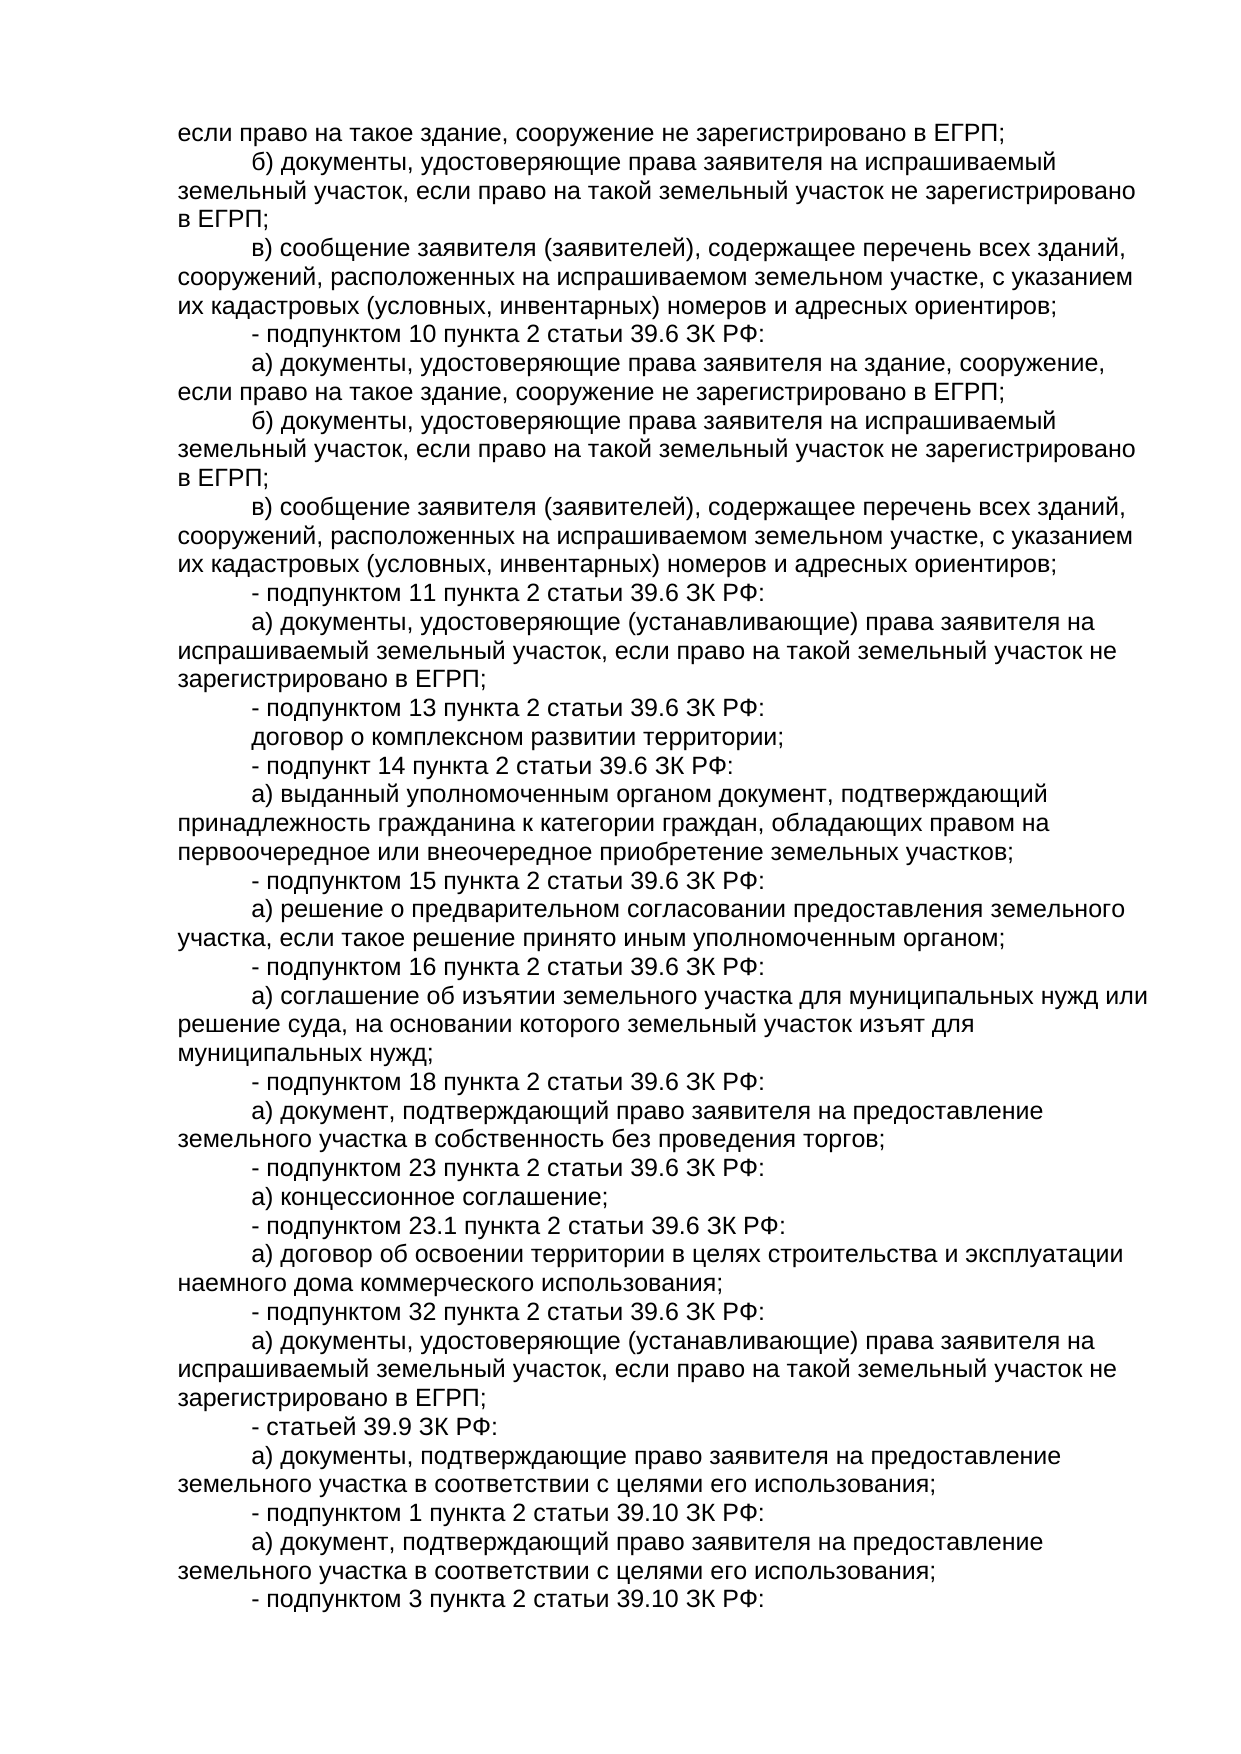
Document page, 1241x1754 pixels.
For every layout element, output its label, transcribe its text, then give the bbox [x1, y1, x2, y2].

text - подпунктом 23.1 пункта 2 статьи 39.6 ЗК РФ: [177, 1211, 1152, 1239]
text а) документы, удостоверяющие (устанавливающие) права заявителя на испрашиваемый земельный участок, если право на такой земельный участок не зарегистрировано в ЕГРП; [177, 1326, 1152, 1412]
text - подпунктом 13 пункта 2 статьи 39.6 ЗК РФ: [177, 693, 1152, 722]
text - подпунктом 3 пункта 2 статьи 39.10 ЗК РФ: [177, 1584, 1152, 1613]
text - подпунктом 32 пункта 2 статьи 39.6 ЗК РФ: [177, 1297, 1152, 1326]
text а) концессионное соглашение; [177, 1182, 1152, 1211]
text - подпунктом 15 пункта 2 статьи 39.6 ЗК РФ: [177, 866, 1152, 894]
text а) документы, удостоверяющие (устанавливающие) права заявителя на испрашиваемый земельный участок, если право на такой земельный участок не зарегистрировано в ЕГРП; [177, 607, 1152, 693]
text - подпунктом 18 пункта 2 статьи 39.6 ЗК РФ: [177, 1067, 1152, 1096]
text а) документы, удостоверяющие права заявителя на здание, сооружение, если право на такое здание, сооружение не зарегистрировано в ЕГРП; [177, 348, 1152, 406]
text в) сообщение заявителя (заявителей), содержащее перечень всех зданий, сооружений, расположенных на испрашиваемом земельном участке, с указанием их кадастровых (условных, инвентарных) номеров и адресных ориентиров; [177, 492, 1152, 578]
text б) документы, удостоверяющие права заявителя на испрашиваемый земельный участок, если право на такой земельный участок не зарегистрировано в ЕГРП; [177, 406, 1152, 492]
text а) документы, подтверждающие право заявителя на предоставление земельного участка в соответствии с целями его использования; [177, 1441, 1152, 1498]
text - подпунктом 11 пункта 2 статьи 39.6 ЗК РФ: [177, 578, 1152, 607]
text а) договор об освоении территории в целях строительства и эксплуатации наемного дома коммерческого использования; [177, 1239, 1152, 1297]
text а) документ, подтверждающий право заявителя на предоставление земельного участка в соответствии с целями его использования; [177, 1527, 1152, 1584]
text - подпунктом 1 пункта 2 статьи 39.10 ЗК РФ: [177, 1498, 1152, 1527]
text - подпунктом 10 пункта 2 статьи 39.6 ЗК РФ: [177, 319, 1152, 348]
text - статьей 39.9 ЗК РФ: [177, 1412, 1152, 1441]
text - подпунктом 16 пункта 2 статьи 39.6 ЗК РФ: [177, 952, 1152, 981]
text - подпункт 14 пункта 2 статьи 39.6 ЗК РФ: [177, 751, 1152, 779]
text а) соглашение об изъятии земельного участка для муниципальных нужд или решение суда, на основании которого земельный участок изъят для муниципальных нужд; [177, 981, 1152, 1067]
text б) документы, удостоверяющие права заявителя на испрашиваемый земельный участок, если право на такой земельный участок не зарегистрировано в ЕГРП; [177, 147, 1152, 233]
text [177, 118, 1152, 147]
text договор о комплексном развитии территории; [177, 722, 1152, 751]
text - подпунктом 23 пункта 2 статьи 39.6 ЗК РФ: [177, 1153, 1152, 1182]
text в) сообщение заявителя (заявителей), содержащее перечень всех зданий, сооружений, расположенных на испрашиваемом земельном участке, с указанием их кадастровых (условных, инвентарных) номеров и адресных ориентиров; [177, 233, 1152, 319]
text а) решение о предварительном согласовании предоставления земельного участка, если такое решение принято иным уполномоченным органом; [177, 894, 1152, 952]
text а) документ, подтверждающий право заявителя на предоставление земельного участка в собственность без проведения торгов; [177, 1096, 1152, 1153]
text а) выданный уполномоченным органом документ, подтверждающий принадлежность гражданина к категории граждан, обладающих правом на первоочередное или внеочередное приобретение земельных участков; [177, 779, 1152, 866]
